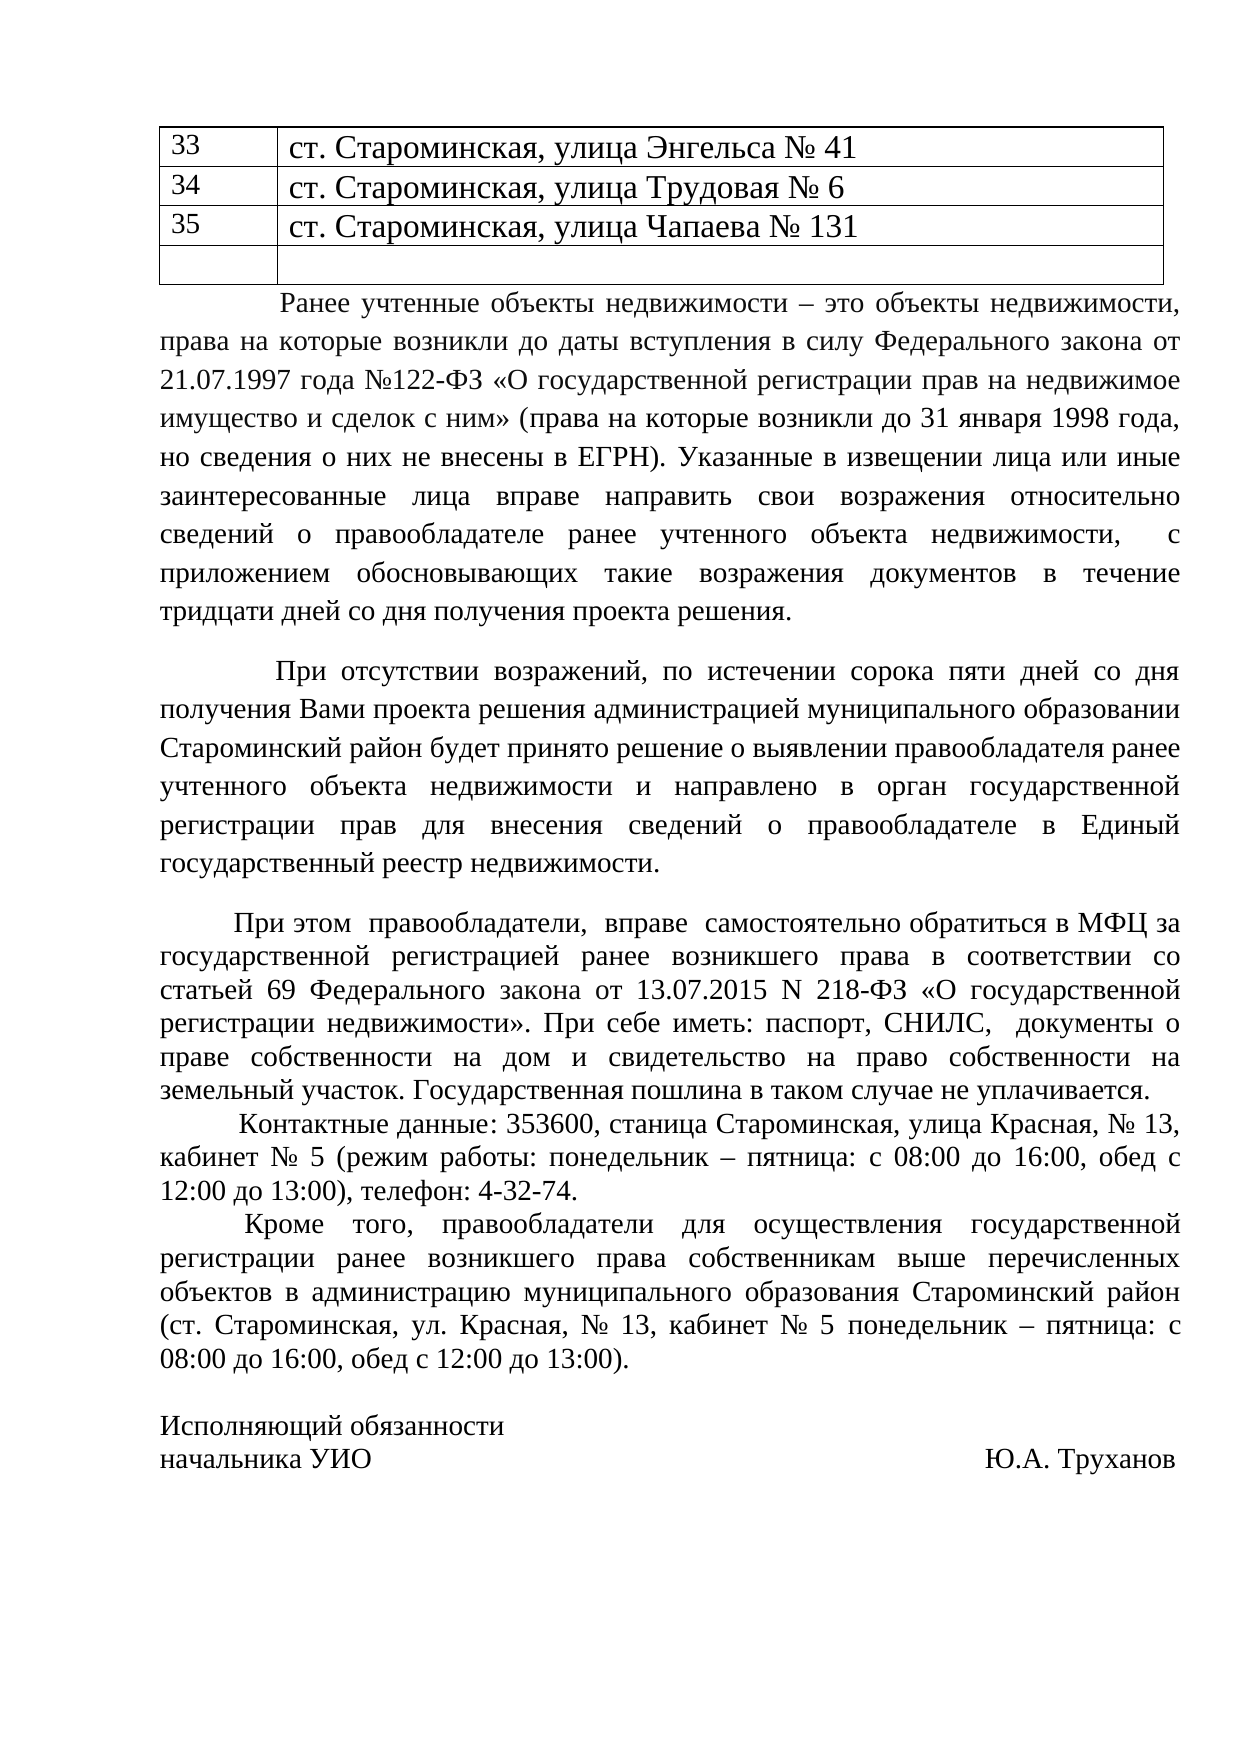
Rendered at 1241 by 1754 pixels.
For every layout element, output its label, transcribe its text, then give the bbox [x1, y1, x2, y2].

table_cell ст. Староминская, улица Трудовая № 6 [278, 167, 1163, 205]
table_cell [160, 246, 277, 284]
table_cell ст. Староминская, улица Энгельса № 41 [278, 128, 1163, 166]
table_cell 34 [160, 167, 277, 205]
text начальника УИО Ю.А. Труханов [159, 1441, 1181, 1475]
text При отсутствии возражений, по истечении сорока пяти дней со дня получения Вами проекта решения администрацией муниципального образовании Староминский район будет принято решение о выявлении правообладателя ранее учтенного объекта недвижимости и направлено в орган государственной регистрации прав для внесения сведений о правообладателе в Единый государственный реестр недвижимости. [159, 653, 1181, 879]
text Кроме того, правообладатели для осуществления государственной регистрации ранее возникшего права собственникам выше перечисленных объектов в администрацию муниципального образования Староминский район (ст. Староминская, ул. Красная, № 13, кабинет № 5 понедельник – пятница: с 08:00 до 16:00, обед с 12:00 до 13:00). [159, 1207, 1181, 1374]
table_cell ст. Староминская, улица Чапаева № 131 [278, 206, 1163, 244]
text Контактные данные: 353600, станица Староминская, улица Красная, № 13, кабинет № 5 (режим работы: понедельник – пятница: с 08:00 до 16:00, обед с 12:00 до 13:00), телефон: 4-32-74. [122, 1106, 1181, 1207]
text Исполняющий обязанности [159, 1408, 1181, 1441]
table_cell [278, 246, 1163, 284]
table_cell 35 [160, 206, 277, 244]
text При этом правообладатели, вправе самостоятельно обратиться в МФЦ за государственной регистрацией ранее возникшего права в соответствии со статьей 69 Федерального закона от 13.07.2015 N 218-ФЗ «О государственной регистрации недвижимости». При себе иметь: паспорт, СНИЛС, документы о праве собственности на дом и свидетельство на право собственности на земельный участок. Государственная пошлина в таком случае не уплачивается. [159, 905, 1181, 1106]
table_cell 33 [160, 128, 277, 166]
text Ранее учтенные объекты недвижимости – это объекты недвижимости, права на которые возникли до даты вступления в силу Федерального закона от 21.07.1997 года №122-ФЗ «О государственной регистрации прав на недвижимое имущество и сделок с ним» (права на которые возникли до 31 января 1998 года, но сведения о них не внесены в ЕГРН). Указанные в извещении лица или иные заинтересованные лица вправе направить свои возражения относительно сведений о правообладателе ранее учтенного объекта недвижимости, с приложением обосновывающих такие возражения документов в течение тридцати дней со дня получения проекта решения. [159, 285, 1181, 627]
